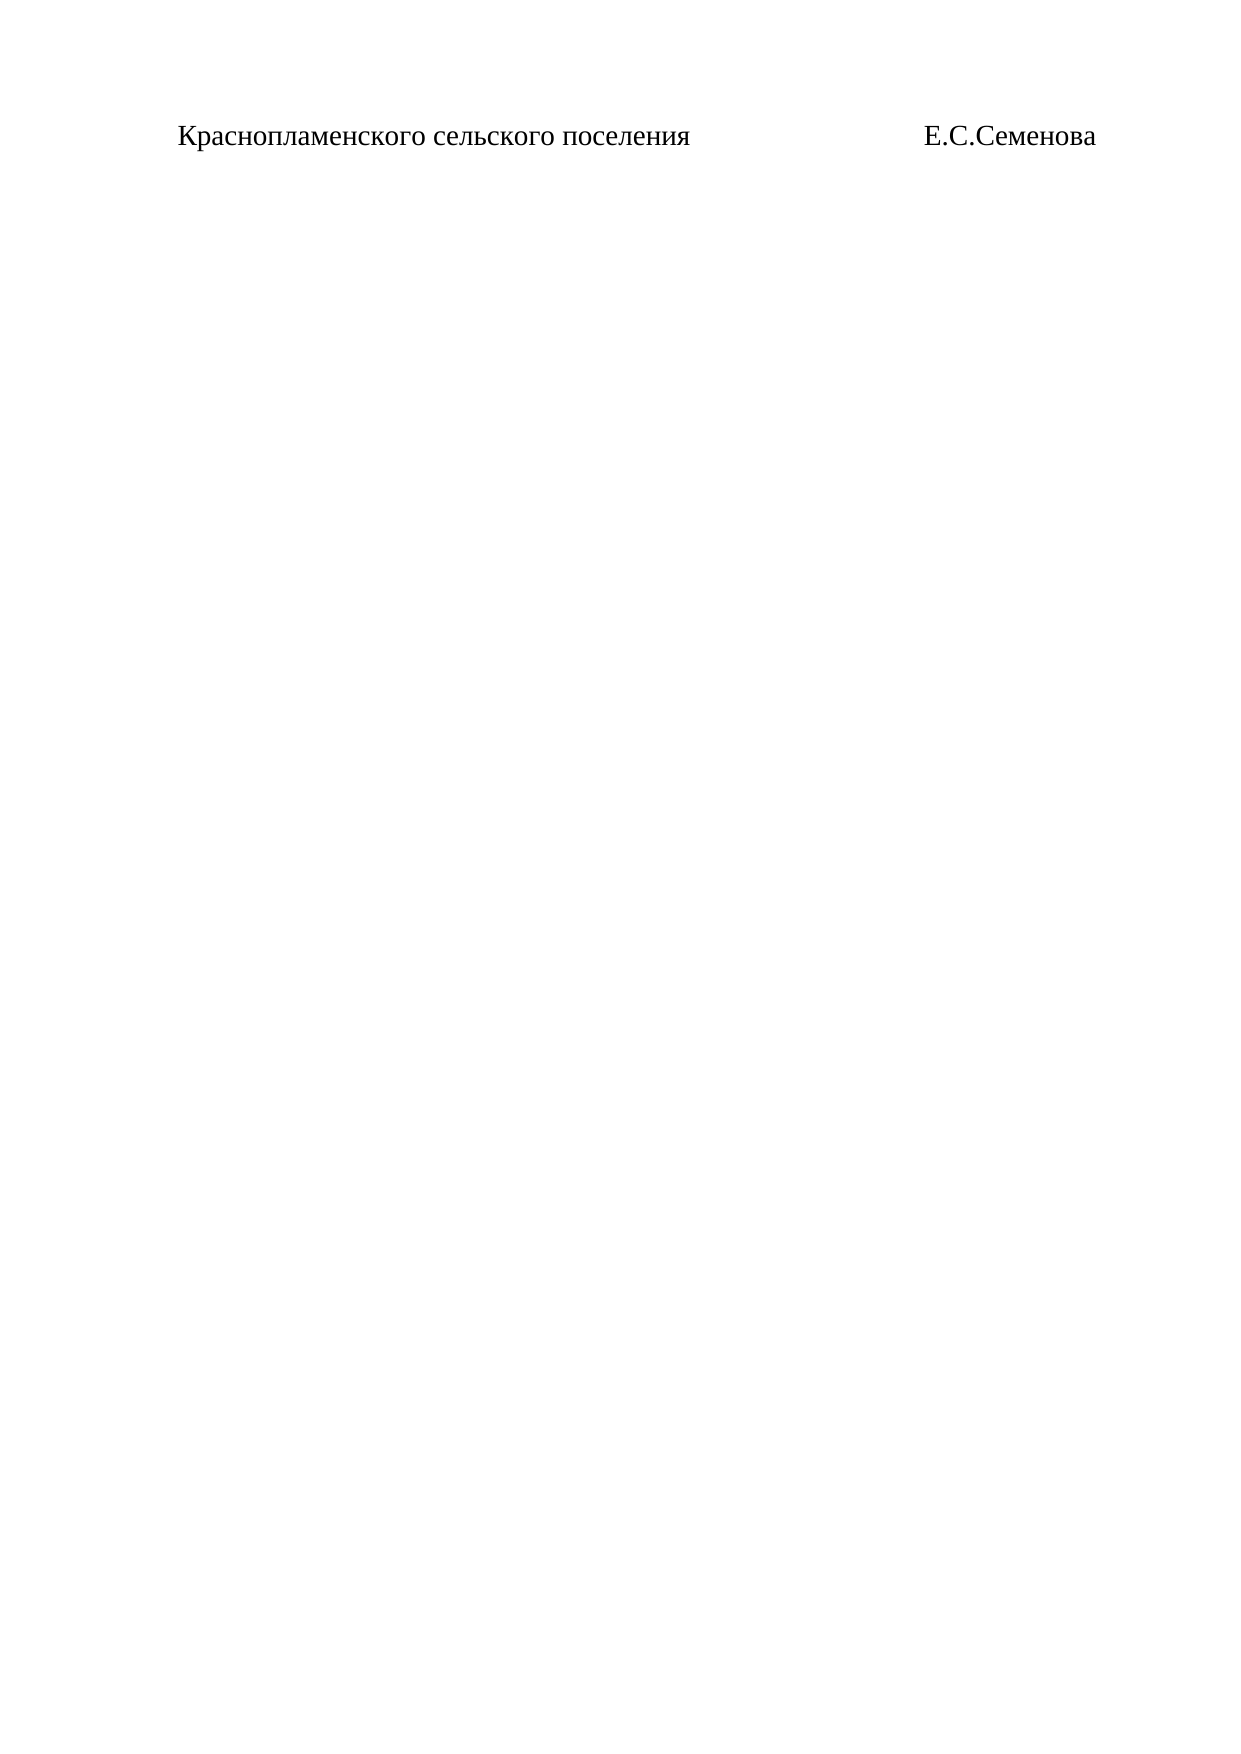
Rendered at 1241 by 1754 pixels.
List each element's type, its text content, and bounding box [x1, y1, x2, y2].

text Краснопламенского сельского поселения Е.С.Семенова [177, 118, 1152, 152]
